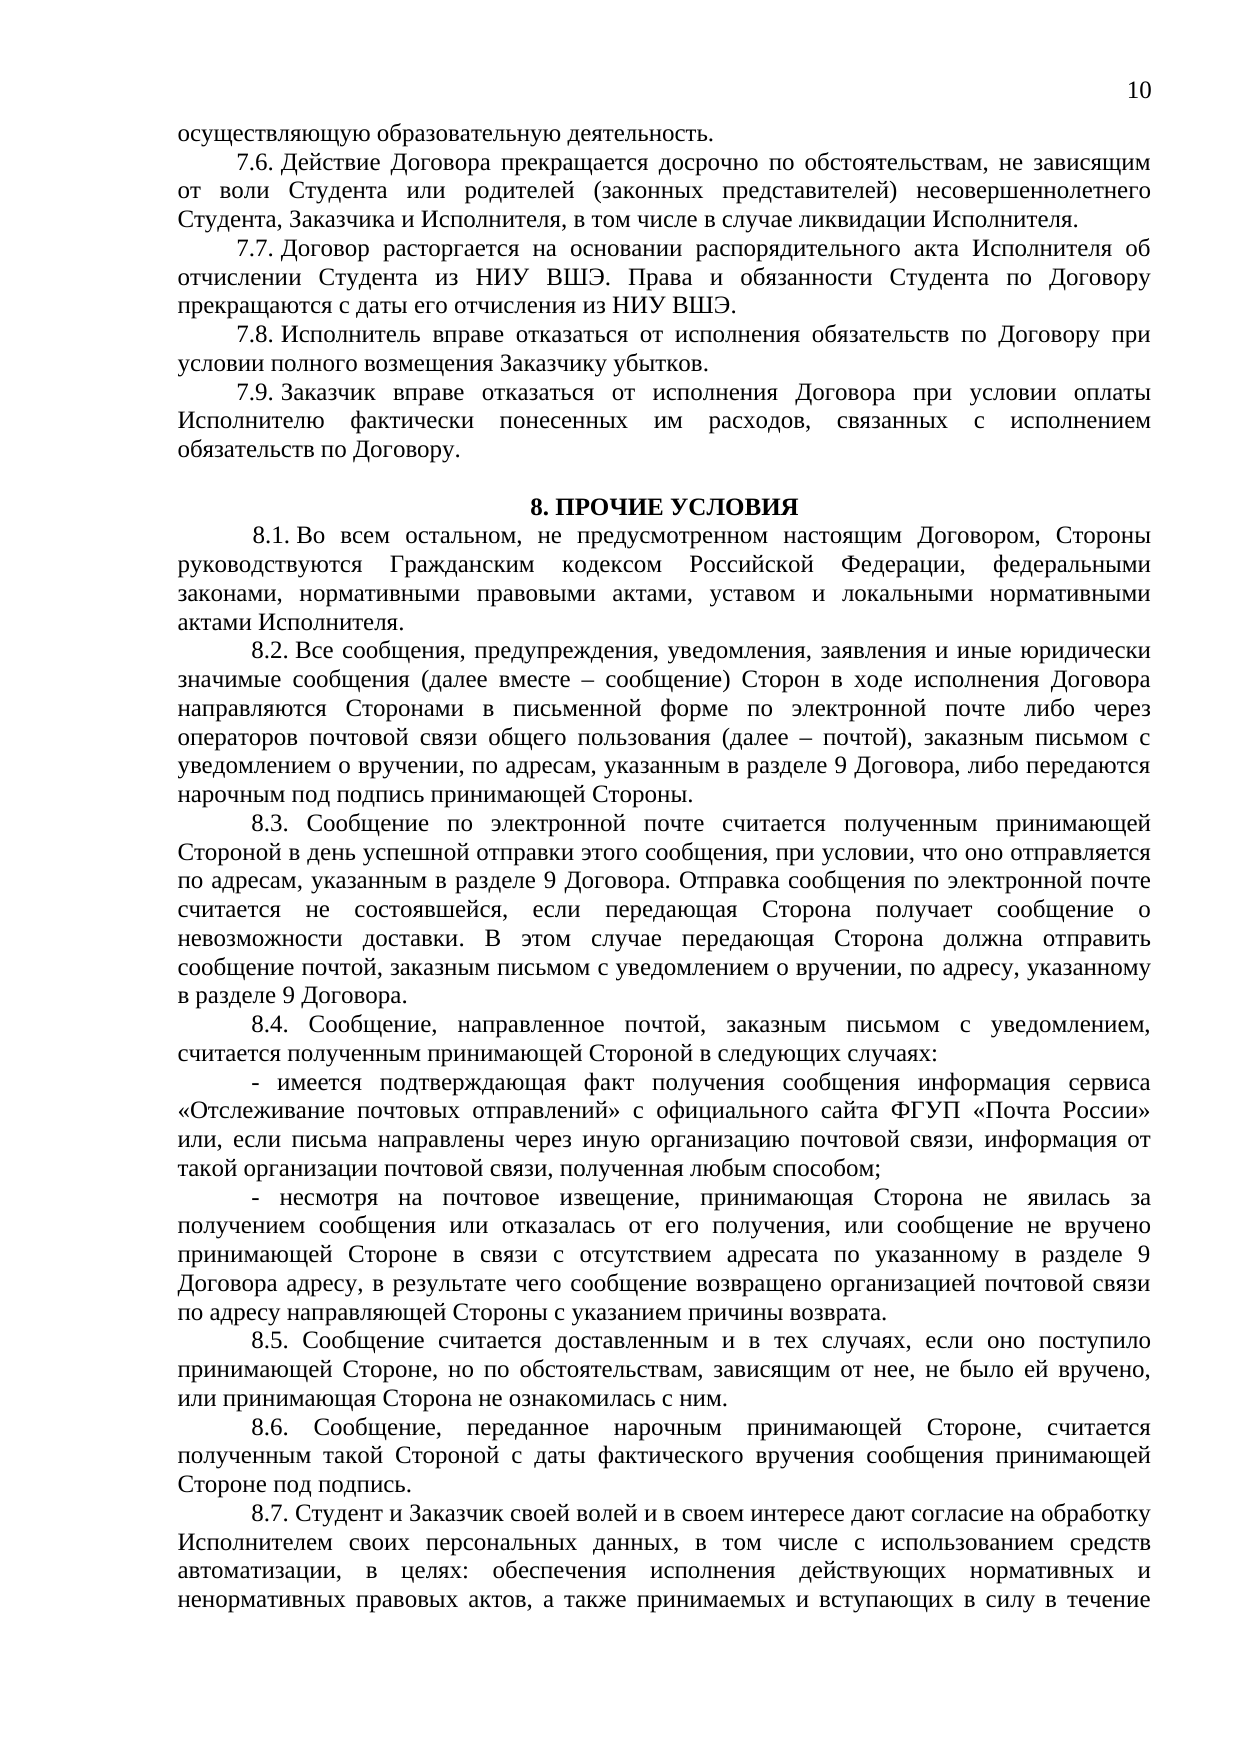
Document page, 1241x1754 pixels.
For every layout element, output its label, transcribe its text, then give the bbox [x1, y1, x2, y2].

list Заказчик вправе отказаться от исполнения Договора при условии оплаты Исполнителю фактически понесенных им расходов, связанных с исполнением обязательств по Договору. [177, 377, 1152, 463]
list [177, 118, 1152, 147]
text 8.3. Сообщение по электронной почте считается полученным принимающей Стороной в день успешной отправки этого сообщения, при условии, что оно отправляется по адресам, указанным в разделе 9 Договора. Отправка сообщения по электронной почте считается не состоявшейся, если передающая Сторона получает сообщение о невозможности доставки. В этом случае передающая Сторона должна отправить сообщение почтой, заказным письмом с уведомлением о вручении, по адресу, указанному в разделе 9 Договора. [177, 808, 1152, 1009]
list Действие Договора прекращается досрочно по обстоятельствам, не зависящим от воли Студента или родителей (законных представителей) несовершеннолетнего Студента, Заказчика и Исполнителя, в том числе в случае ликвидации Исполнителя. [177, 147, 1152, 233]
text - имеется подтверждающая факт получения сообщения информация сервиса «Отслеживание почтовых отправлений» с официального сайта ФГУП «Почта России» или, если письма направлены через иную организацию почтовой связи, информация от такой организации почтовой связи, полученная любым способом; [177, 1067, 1152, 1182]
text - несмотря на почтовое извещение, принимающая Сторона не явилась за получением сообщения или отказалась от его получения, или сообщение не вручено принимающей Стороне в связи с отсутствием адресата по указанному в разделе 9 Договора адресу, в результате чего сообщение возвращено организацией почтовой связи по адресу направляющей Стороны с указанием причины возврата. [177, 1182, 1152, 1326]
text 8.5. Сообщение считается доставленным и в тех случаях, если оно поступило принимающей Стороне, но по обстоятельствам, зависящим от нее, не было ей вручено, или принимающая Сторона не ознакомилась с ним. [177, 1326, 1152, 1412]
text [177, 1498, 1152, 1613]
text 8.1. Во всем остальном, не предусмотренном настоящим Договором, Стороны руководствуются Гражданским кодексом Российской Федерации, федеральными законами, нормативными правовыми актами, уставом и локальными нормативными актами Исполнителя. [177, 521, 1152, 636]
text 8.4. Сообщение, направленное почтой, заказным письмом с уведомлением, считается полученным принимающей Стороной в следующих случаях: [177, 1009, 1152, 1067]
text 8. ПРОЧИЕ УСЛОВИЯ [177, 492, 1152, 521]
text 8.6. Сообщение, переданное нарочным принимающей Стороне, считается полученным такой Стороной с даты фактического вручения сообщения принимающей Стороне под подпись. [177, 1412, 1152, 1498]
list Договор расторгается на основании распорядительного акта Исполнителя об отчислении Студента из НИУ ВШЭ. Права и обязанности Студента по Договору прекращаются с даты его отчисления из НИУ ВШЭ. [177, 233, 1152, 319]
text 8.2. Все сообщения, предупреждения, уведомления, заявления и иные юридически значимые сообщения (далее вместе – сообщение) Сторон в ходе исполнения Договора направляются Сторонами в письменной форме по электронной почте либо через операторов почтовой связи общего пользования (далее – почтой), заказным письмом с уведомлением о вручении, по адресам, указанным в разделе 9 Договора, либо передаются нарочным под подпись принимающей Стороны. [177, 636, 1152, 808]
list Исполнитель вправе отказаться от исполнения обязательств по Договору при условии полного возмещения Заказчику убытков. [177, 319, 1152, 377]
